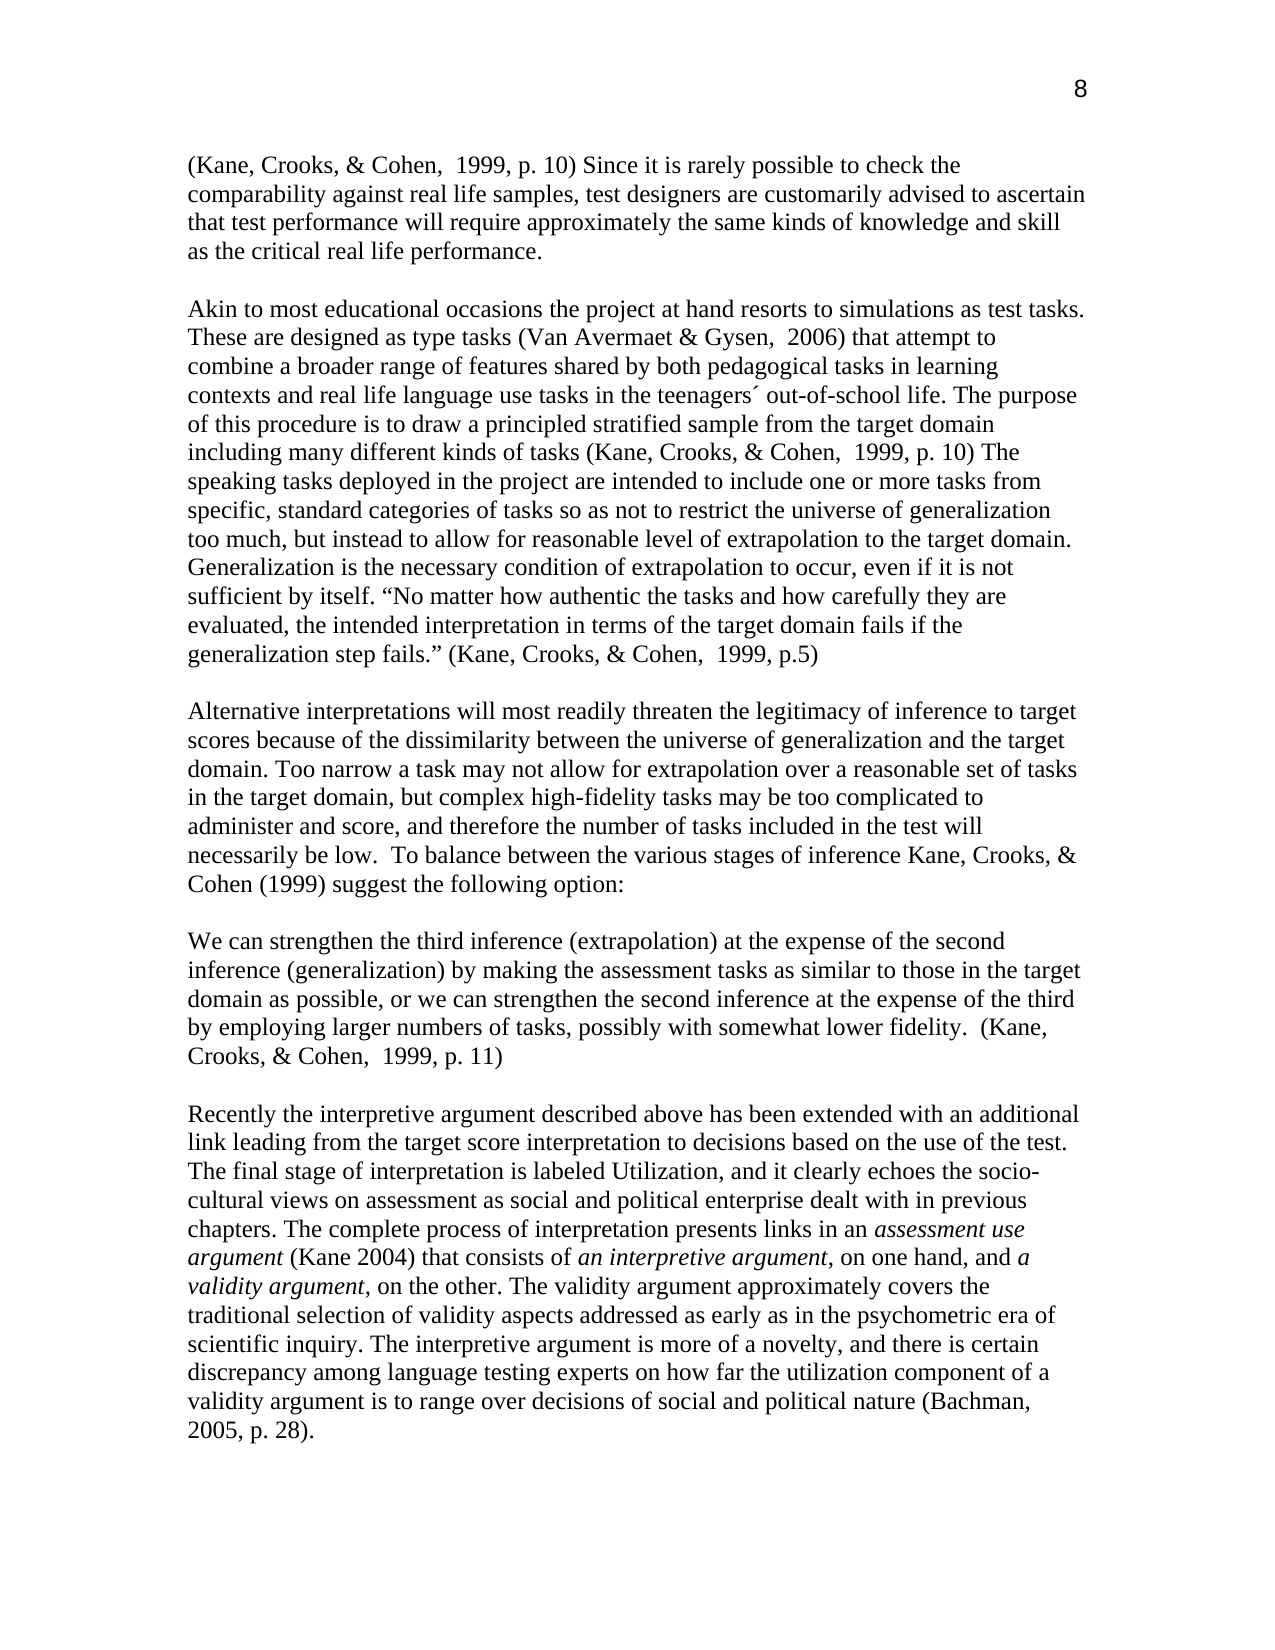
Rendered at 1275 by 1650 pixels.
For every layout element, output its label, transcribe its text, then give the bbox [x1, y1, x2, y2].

text We can strengthen the third inference (extrapolation) at the expense of the second inference (generalization) by making the assessment tasks as similar to those in the target domain as possible, or we can strengthen the second inference at the expense of the third by employing larger numbers of tasks, possibly with somewhat lower fidelity. (Kane, Crooks, & Cohen, 1999, p. 11) [187, 926, 1087, 1070]
text Akin to most educational occasions the project at hand resorts to simulations as test tasks. These are designed as type tasks (Van Avermaet & Gysen, 2006) that attempt to combine a broader range of features shared by both pedagogical tasks in learning contexts and real life language use tasks in the teenagers´ out-of-school life. The purpose of this procedure is to draw a principled stratified sample from the target domain including many different kinds of tasks (Kane, Crooks, & Cohen, 1999, p. 10) The speaking tasks deployed in the project are intended to include one or more tasks from specific, standard categories of tasks so as not to restrict the universe of generalization too much, but instead to allow for reasonable level of extrapolation to the target domain. Generalization is the necessary condition of extrapolation to occur, even if it is not sufficient by itself. “No matter how authentic the tasks and how carefully they are evaluated, the intended interpretation in terms of the target domain fails if the generalization step fails.” (Kane, Crooks, & Cohen, 1999, p.5) [187, 294, 1087, 667]
text Alternative interpretations will most readily threaten the legitimacy of inference to target scores because of the dissimilarity between the universe of generalization and the target domain. Too narrow a task may not allow for extrapolation over a reasonable set of tasks in the target domain, but complex high-fidelity tasks may be too complicated to administer and score, and therefore the number of tasks included in the test will necessarily be low. To balance between the various stages of inference Kane, Crooks, & Cohen (1999) suggest the following option: [187, 696, 1087, 897]
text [187, 150, 1087, 265]
text Recently the interpretive argument described above has been extended with an additional link leading from the target score interpretation to decisions based on the use of the test. The final stage of interpretation is labeled Utilization, and it clearly echoes the socio-cultural views on assessment as social and political enterprise dealt with in previous chapters. The complete process of interpretation presents links in an assessment use argument (Kane 2004) that consists of an interpretive argument, on one hand, and a validity argument, on the other. The validity argument approximately covers the traditional selection of validity aspects addressed as early as in the psychometric era of scientific inquiry. The interpretive argument is more of a novelty, and there is certain discrepancy among language testing experts on how far the utilization component of a validity argument is to range over decisions of social and political nature (Bachman, 2005, p. 28). [187, 1099, 1087, 1444]
